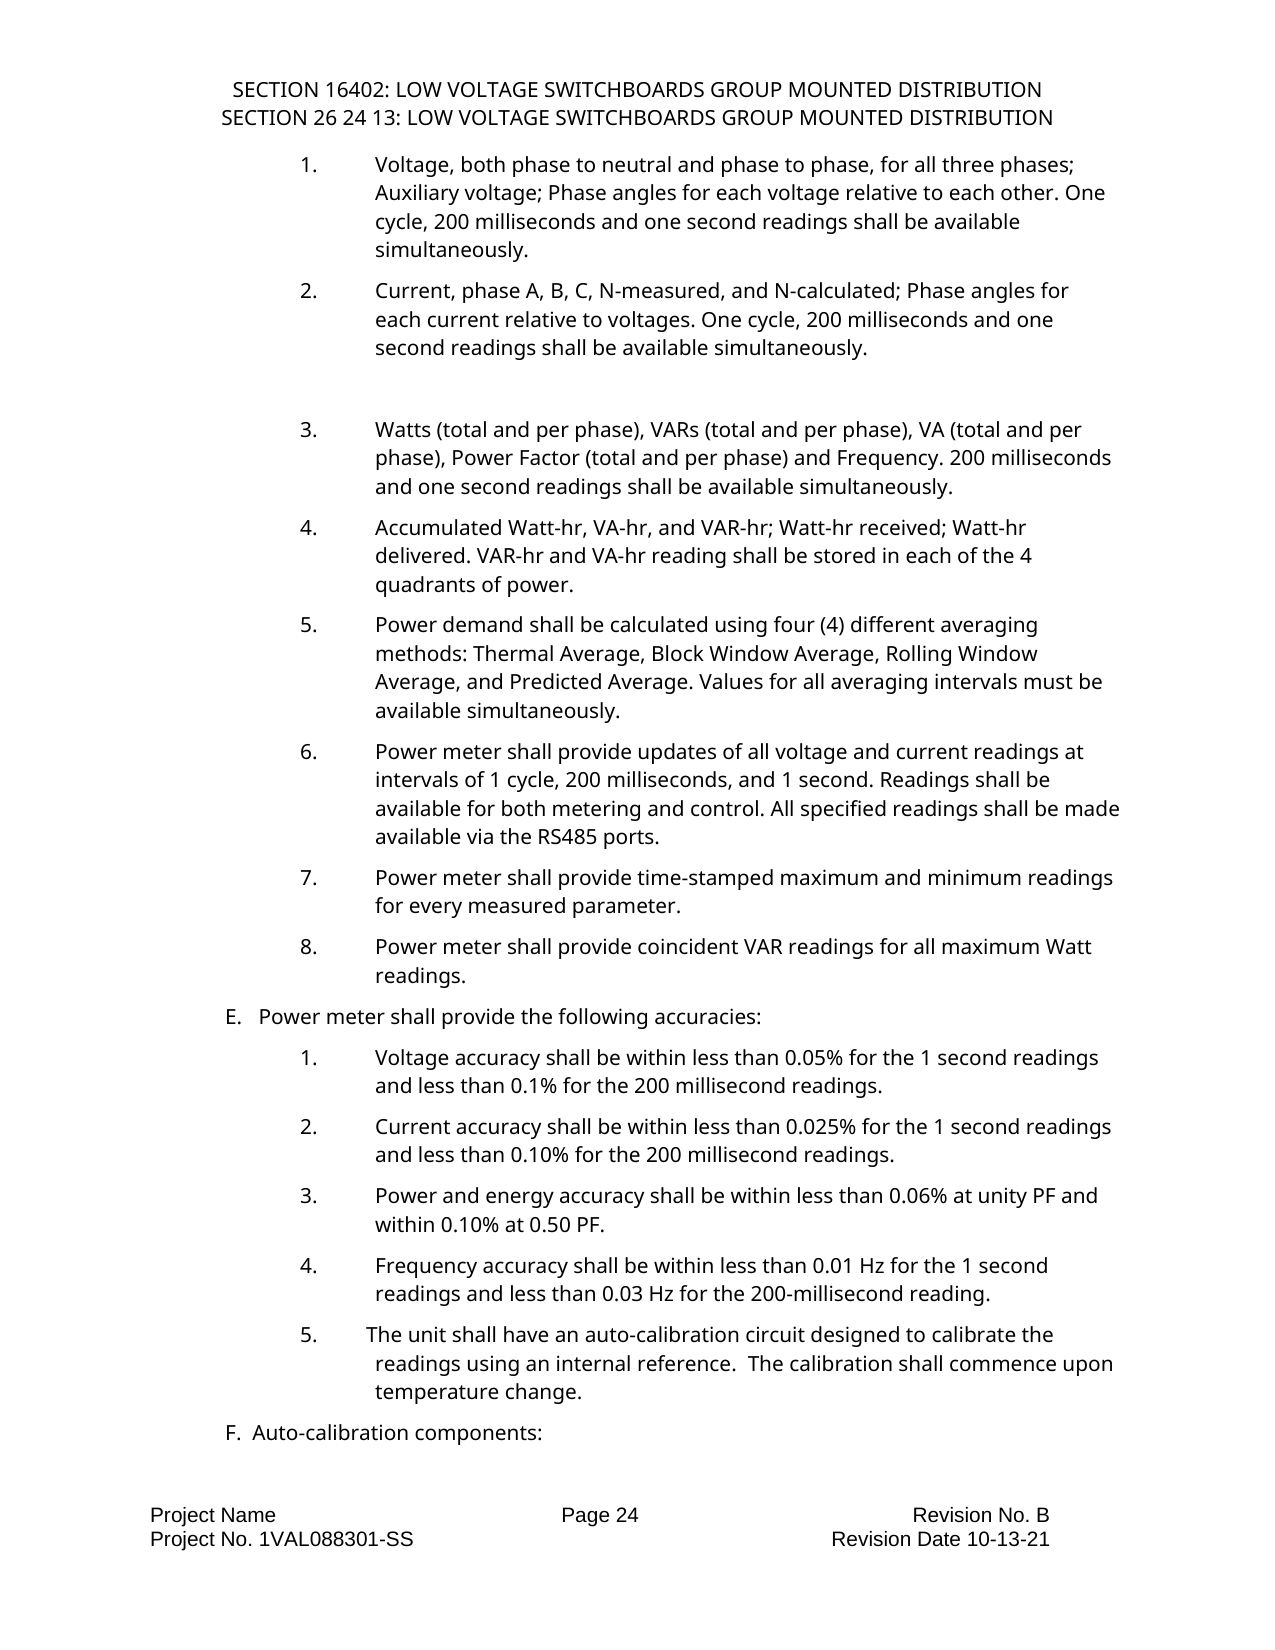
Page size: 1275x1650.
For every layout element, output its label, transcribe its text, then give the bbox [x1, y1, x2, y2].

text E. Power meter shall provide the following accuracies: [225, 1002, 1125, 1030]
text 4. Frequency accuracy shall be within less than 0.01 Hz for the 1 second readings and less than 0.03 Hz for the 200-millisecond reading. [225, 1251, 1125, 1308]
text 8. Power meter shall provide coincident VAR readings for all maximum Watt readings. [225, 932, 1125, 989]
list The unit shall have an auto-calibration circuit designed to calibrate the readings using an internal reference. The calibration shall commence upon temperature change. [300, 1320, 1125, 1406]
text 3. Power and energy accuracy shall be within less than 0.06% at unity PF and within 0.10% at 0.50 PF. [225, 1182, 1125, 1238]
text F. Auto-calibration components: [150, 1418, 1125, 1447]
text 6. Power meter shall provide updates of all voltage and current readings at intervals of 1 cycle, 200 milliseconds, and 1 second. Readings shall be available for both metering and control. All specified readings shall be made available via the RS485 ports. [225, 737, 1125, 851]
text 7. Power meter shall provide time-stamped maximum and minimum readings for every measured parameter. [225, 863, 1125, 920]
text 3. Watts (total and per phase), VARs (total and per phase), VA (total and per phase), Power Factor (total and per phase) and Frequency. 200 milliseconds and one second readings shall be available simultaneously. [225, 415, 1125, 500]
text 4. Accumulated Watt-hr, VA-hr, and VAR-hr; Watt-hr received; Watt-hr delivered. VAR-hr and VA-hr reading shall be stored in each of the 4 quadrants of power. [225, 513, 1125, 598]
list Current, phase A, B, C, N-measured, and N-calculated; Phase angles for each current relative to voltages. One cycle, 200 milliseconds and one second readings shall be available simultaneously. [300, 276, 1125, 362]
text 1. Voltage, both phase to neutral and phase to phase, for all three phases; Auxiliary voltage; Phase angles for each voltage relative to each other. One cycle, 200 milliseconds and one second readings shall be available simultaneously. [225, 150, 1125, 264]
text 2. Current accuracy shall be within less than 0.025% for the 1 second readings and less than 0.10% for the 200 millisecond readings. [225, 1112, 1125, 1169]
text 1. Voltage accuracy shall be within less than 0.05% for the 1 second readings and less than 0.1% for the 200 millisecond readings. [225, 1043, 1125, 1100]
text 5. Power demand shall be calculated using four (4) different averaging methods: Thermal Average, Block Window Average, Rolling Window Average, and Predicted Average. Values for all averaging intervals must be available simultaneously. [225, 611, 1125, 724]
